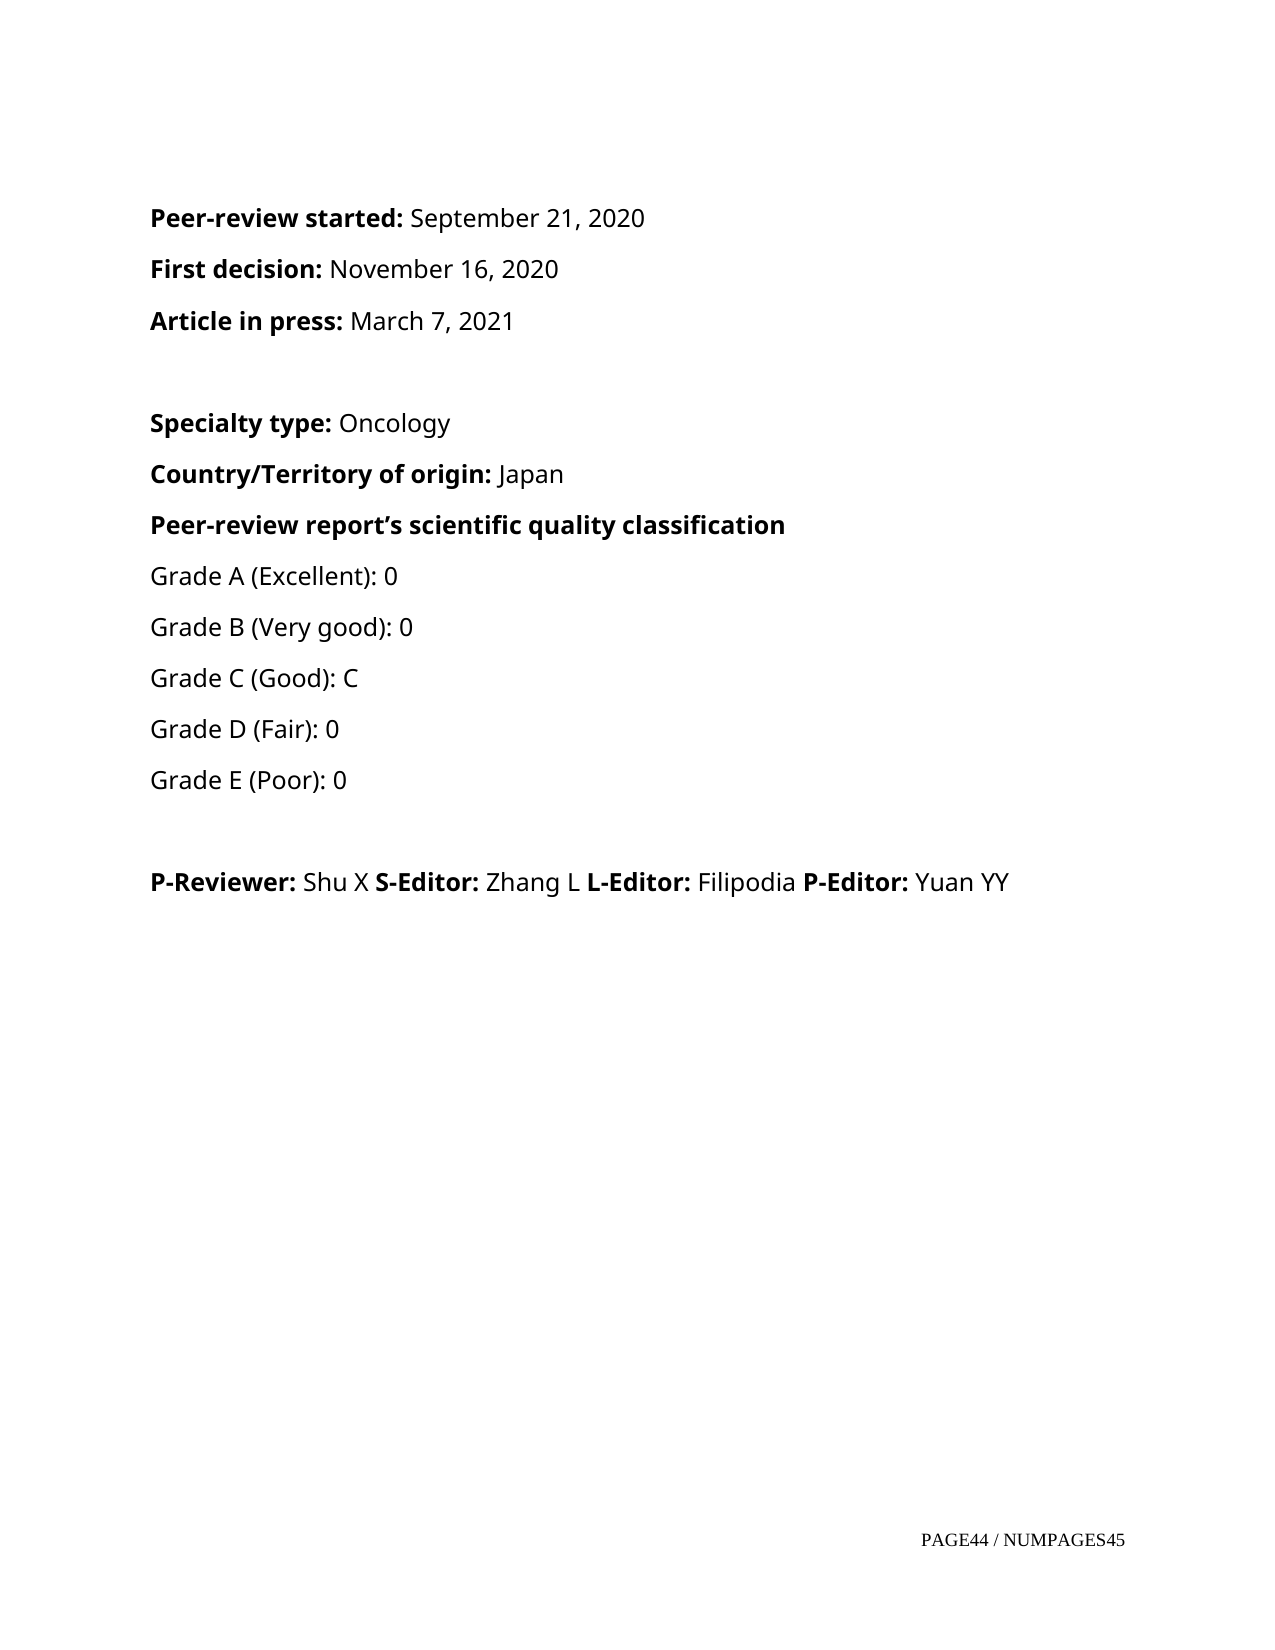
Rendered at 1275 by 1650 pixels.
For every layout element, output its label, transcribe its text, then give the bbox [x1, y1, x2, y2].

text First decision: November 16, 2020 [150, 252, 1125, 286]
text Grade A (Excellent): 0 [150, 558, 1125, 592]
text Specialty type: Oncology [150, 405, 1125, 439]
text Grade C (Good): C [150, 660, 1125, 694]
text Grade B (Very good): 0 [150, 609, 1125, 643]
text Country/Territory of origin: Japan [150, 456, 1125, 490]
text P-Reviewer: Shu X S-Editor: Zhang L L-Editor: Filipodia P-Editor: Yuan YY [150, 864, 1125, 899]
text Peer-review report’s scientific quality classification [150, 507, 1125, 541]
text Article in press: March 7, 2021 [150, 303, 1125, 337]
text Grade E (Poor): 0 [150, 762, 1125, 797]
text Peer-review started: September 21, 2020 [150, 201, 1125, 235]
text Grade D (Fair): 0 [150, 711, 1125, 746]
